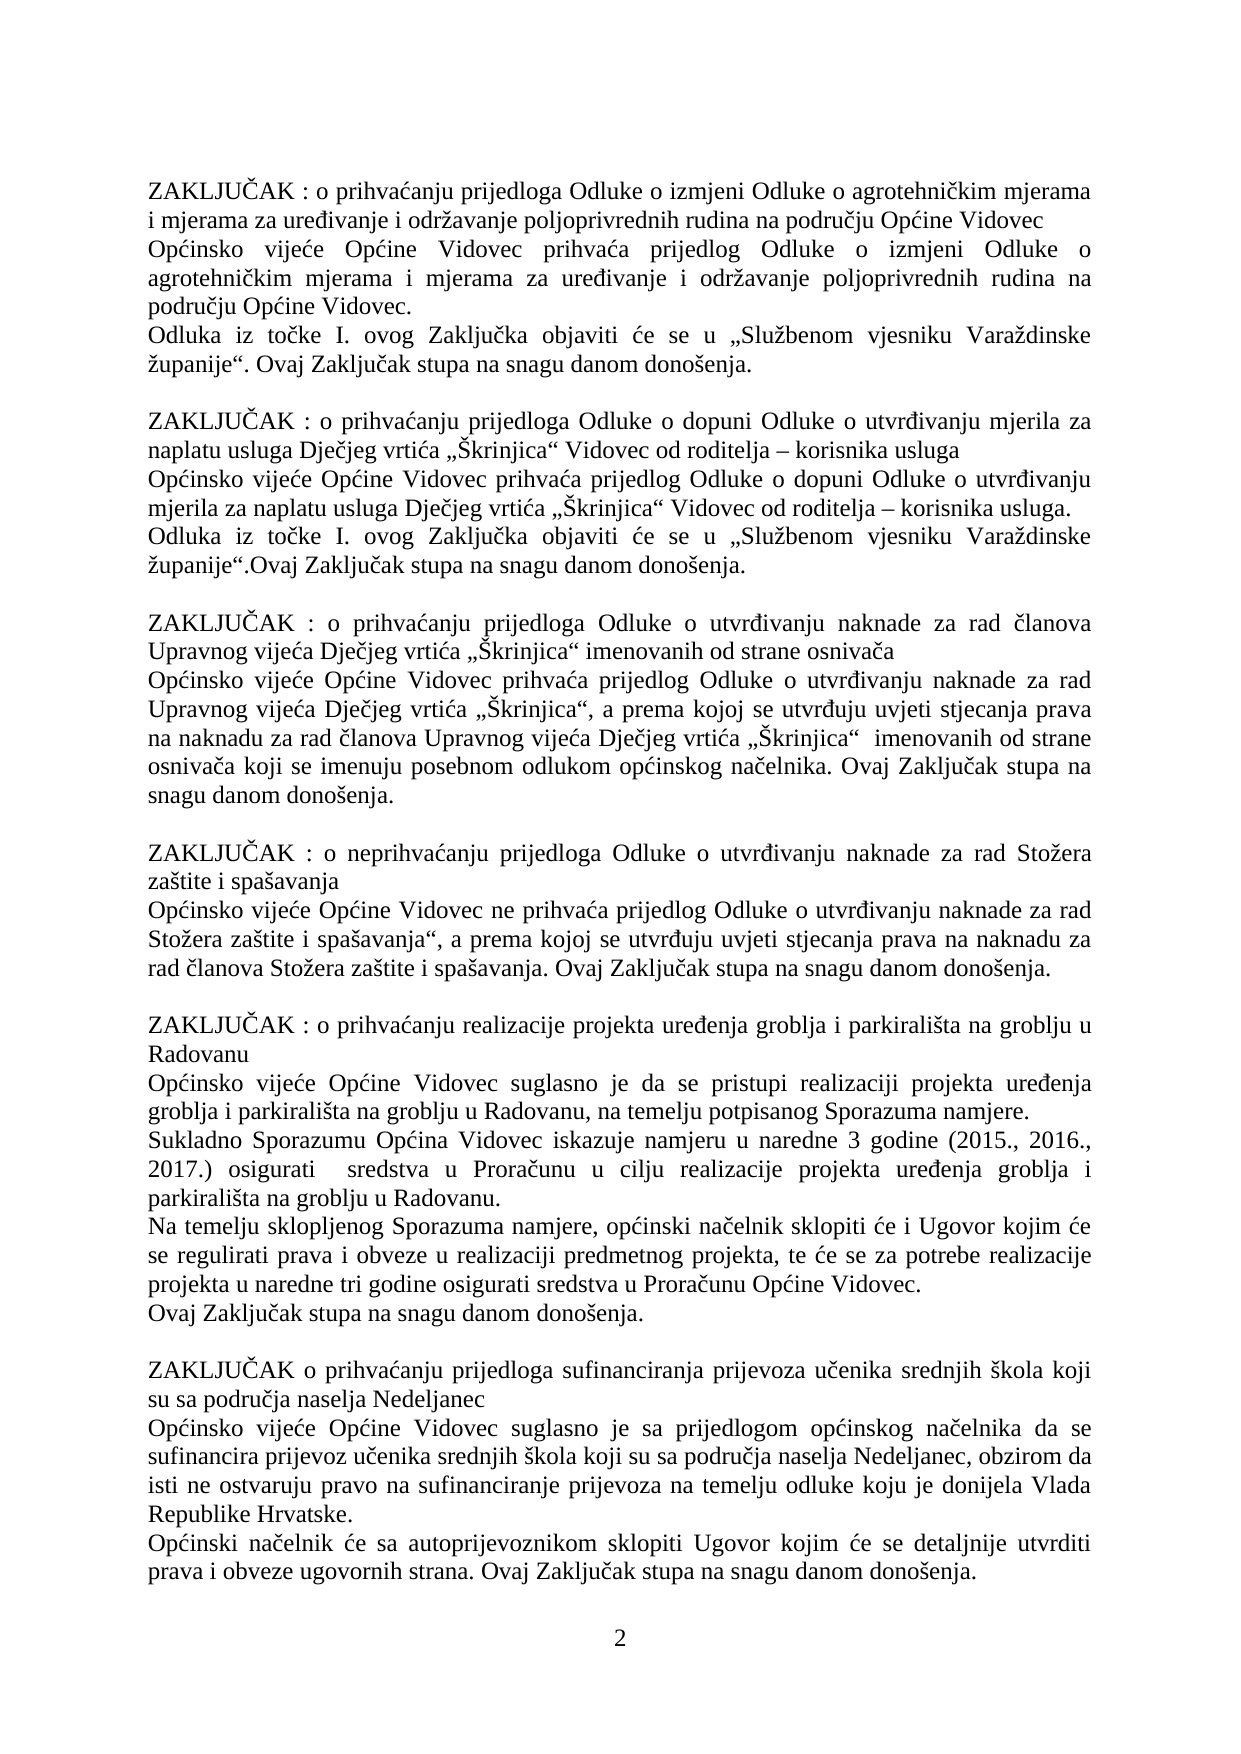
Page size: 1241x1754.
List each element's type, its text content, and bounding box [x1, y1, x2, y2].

text Općinsko vijeće Općine Vidovec ne prihvaća prijedlog Odluke o utvrđivanju naknade za rad Stožera zaštite i spašavanja“, a prema kojoj se utvrđuju uvjeti stjecanja prava na naknadu za rad članova Stožera zaštite i spašavanja. Ovaj Zaključak stupa na snagu danom donošenja. [148, 895, 1093, 981]
text ZAKLJUČAK : o prihvaćanju prijedloga Odluke o izmjeni Odluke o agrotehničkim mjerama i mjerama za uređivanje i održavanje poljoprivrednih rudina na području Općine Vidovec [148, 176, 1093, 234]
text Općinsko vijeće Općine Vidovec prihvaća prijedlog Odluke o dopuni Odluke o utvrđivanju mjerila za naplatu usluga Dječjeg vrtića „Škrinjica“ Vidovec od roditelja – korisnika usluga. [148, 464, 1093, 521]
text ZAKLJUČAK : o prihvaćanju realizacije projekta uređenja groblja i parkirališta na groblju u Radovanu [148, 1010, 1093, 1068]
text Općinsko vijeće Općine Vidovec prihvaća prijedlog Odluke o izmjeni Odluke o agrotehničkim mjerama i mjerama za uređivanje i održavanje poljoprivrednih rudina na području Općine Vidovec. [148, 234, 1093, 320]
text Općinsko vijeće Općine Vidovec prihvaća prijedlog Odluke o utvrđivanju naknade za rad Upravnog vijeća Dječjeg vrtića „Škrinjica“, a prema kojoj se utvrđuju uvjeti stjecanja prava na naknadu za rad članova Upravnog vijeća Dječjeg vrtića „Škrinjica“ imenovanih od strane osnivača koji se imenuju posebnom odlukom općinskog načelnika. Ovaj Zaključak stupa na snagu danom donošenja. [148, 665, 1093, 809]
text Odluka iz točke I. ovog Zaključka objaviti će se u „Službenom vjesniku Varaždinske županije“. Ovaj Zaključak stupa na snagu danom donošenja. [148, 320, 1093, 378]
text Općinsko vijeće Općine Vidovec suglasno je sa prijedlogom općinskog načelnika da se sufinancira prijevoz učenika srednjih škola koji su sa područja naselja Nedeljanec, obzirom da isti ne ostvaruju pravo na sufinanciranje prijevoza na temelju odluke koju je donijela Vlada Republike Hrvatske. [148, 1413, 1093, 1528]
text ZAKLJUČAK : o neprihvaćanju prijedloga Odluke o utvrđivanju naknade za rad Stožera zaštite i spašavanja [148, 838, 1093, 895]
text ZAKLJUČAK : o prihvaćanju prijedloga Odluke o utvrđivanju naknade za rad članova Upravnog vijeća Dječjeg vrtića „Škrinjica“ imenovanih od strane osnivača [148, 608, 1093, 665]
text Općinski načelnik će sa autoprijevoznikom sklopiti Ugovor kojim će se detaljnije utvrditi prava i obveze ugovornih strana. Ovaj Zaključak stupa na snagu danom donošenja. [148, 1528, 1093, 1585]
text ZAKLJUČAK : o prihvaćanju prijedloga Odluke o dopuni Odluke o utvrđivanju mjerila za naplatu usluga Dječjeg vrtića „Škrinjica“ Vidovec od roditelja – korisnika usluga [148, 406, 1093, 464]
text Sukladno Sporazumu Općina Vidovec iskazuje namjeru u naredne 3 godine (2015., 2016., 2017.) osigurati sredstva u Proračunu u cilju realizacije projekta uređenja groblja i parkirališta na groblju u Radovanu. [148, 1125, 1093, 1211]
text Općinsko vijeće Općine Vidovec suglasno je da se pristupi realizaciji projekta uređenja groblja i parkirališta na groblju u Radovanu, na temelju potpisanog Sporazuma namjere. [148, 1068, 1093, 1125]
text Ovaj Zaključak stupa na snagu danom donošenja. [148, 1298, 1093, 1326]
text Na temelju sklopljenog Sporazuma namjere, općinski načelnik sklopiti će i Ugovor kojim će se regulirati prava i obveze u realizaciji predmetnog projekta, te će se za potrebe realizacije projekta u naredne tri godine osigurati sredstva u Proračunu Općine Vidovec. [148, 1211, 1093, 1298]
text ZAKLJUČAK o prihvaćanju prijedloga sufinanciranja prijevoza učenika srednjih škola koji su sa područja naselja Nedeljanec [148, 1355, 1093, 1413]
text Odluka iz točke I. ovog Zaključka objaviti će se u „Službenom vjesniku Varaždinske županije“.Ovaj Zaključak stupa na snagu danom donošenja. [148, 521, 1093, 579]
